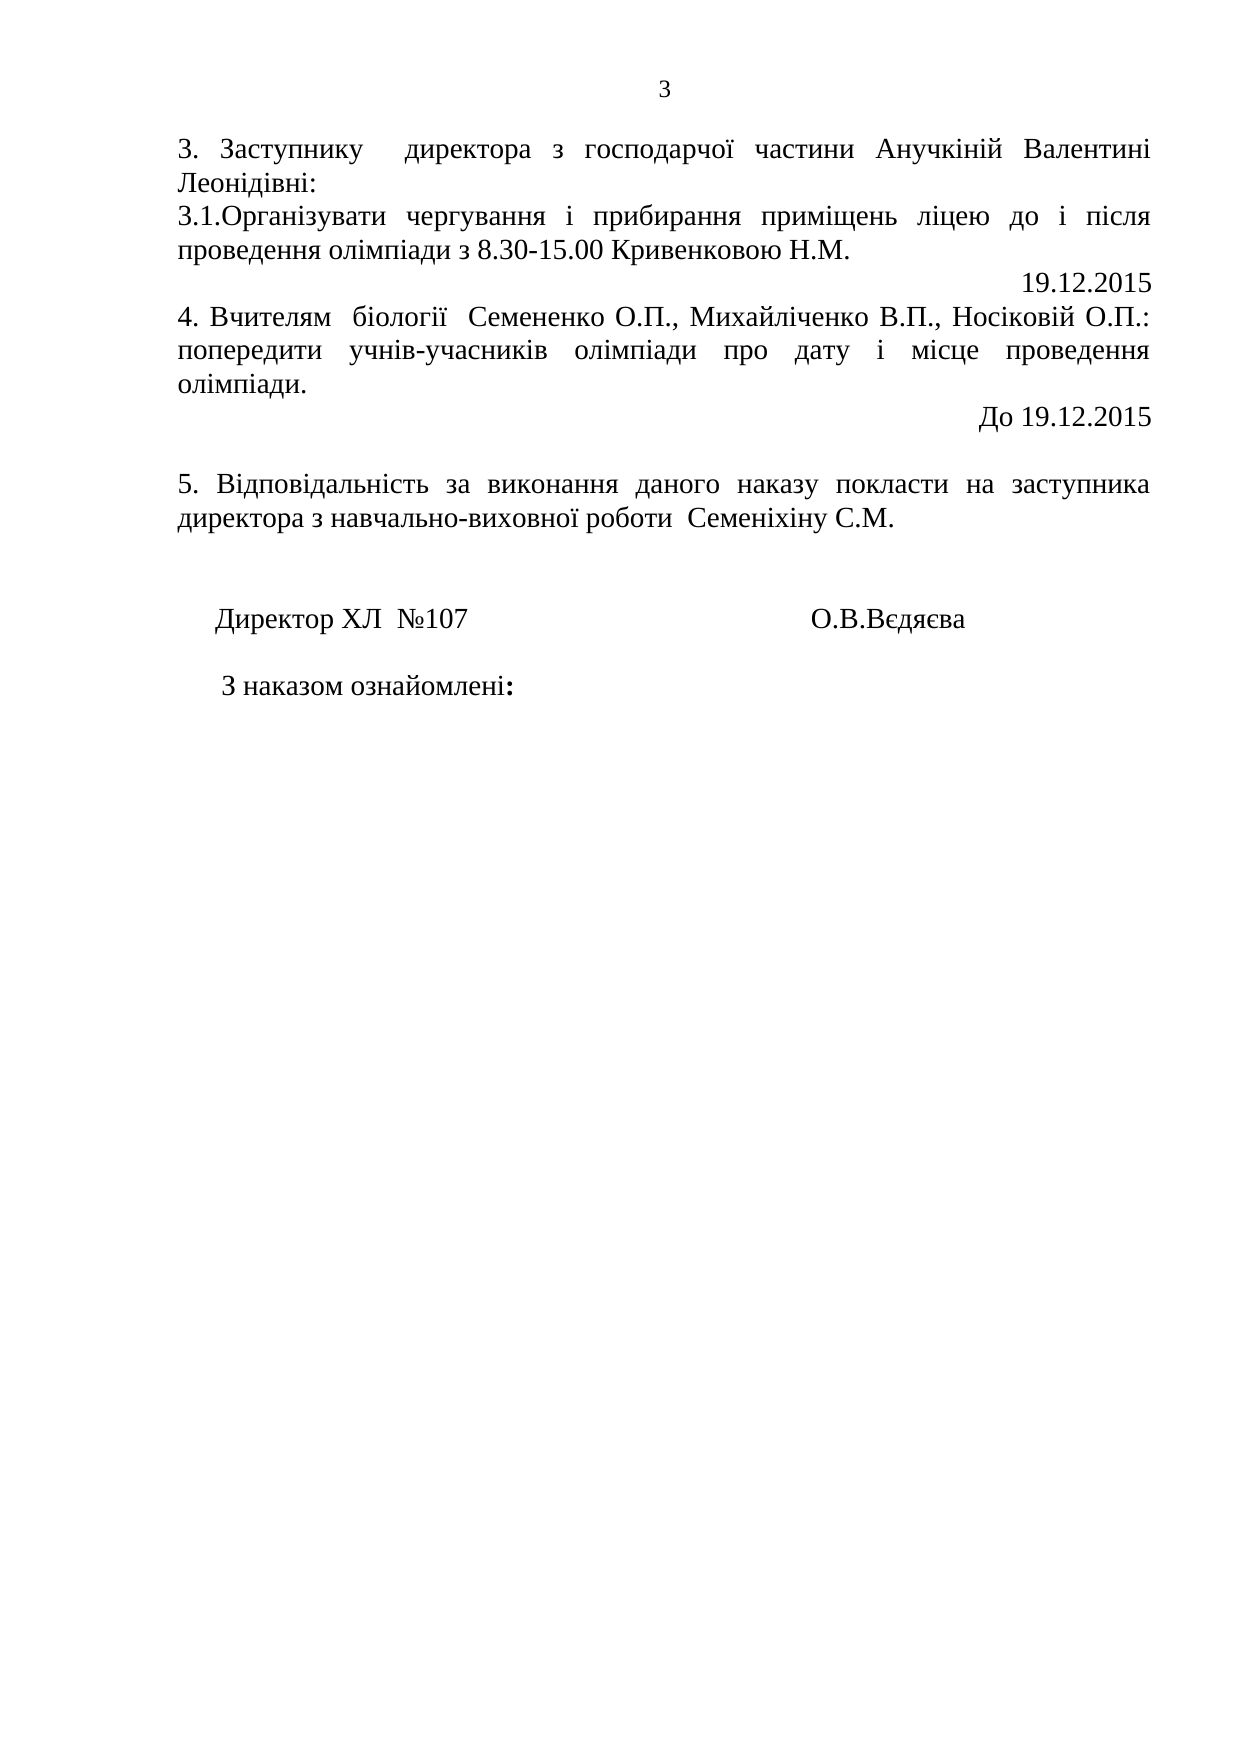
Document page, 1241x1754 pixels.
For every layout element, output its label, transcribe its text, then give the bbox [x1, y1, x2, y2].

text 19.12.2015 [693, 265, 1152, 299]
subtitle З наказом ознайомлені: [177, 668, 1152, 701]
text До 19.12.2015 [215, 399, 1152, 433]
text Директор ХЛ №107 О.В.Вєдяєва [215, 601, 1152, 634]
text 5. Відповідальність за виконання даного наказу покласти на заступника директора з навчально-виховної роботи Семеніхіну С.М. [177, 467, 1152, 534]
text 3.1.Організувати чергування і прибирання приміщень ліцею до і після проведення олімпіади з 8.30-15.00 Кривенковою Н.М. [177, 198, 1152, 265]
text 3. Заступнику директора з господарчої частини Анучкіній Валентині Леонідівні: [177, 131, 1152, 198]
text 4. Вчителям біології Семененко О.П., Михайліченко В.П., Носіковій О.П.: попередити учнів-учасників олімпіади про дату і місце проведення олімпіади. [177, 299, 1152, 399]
